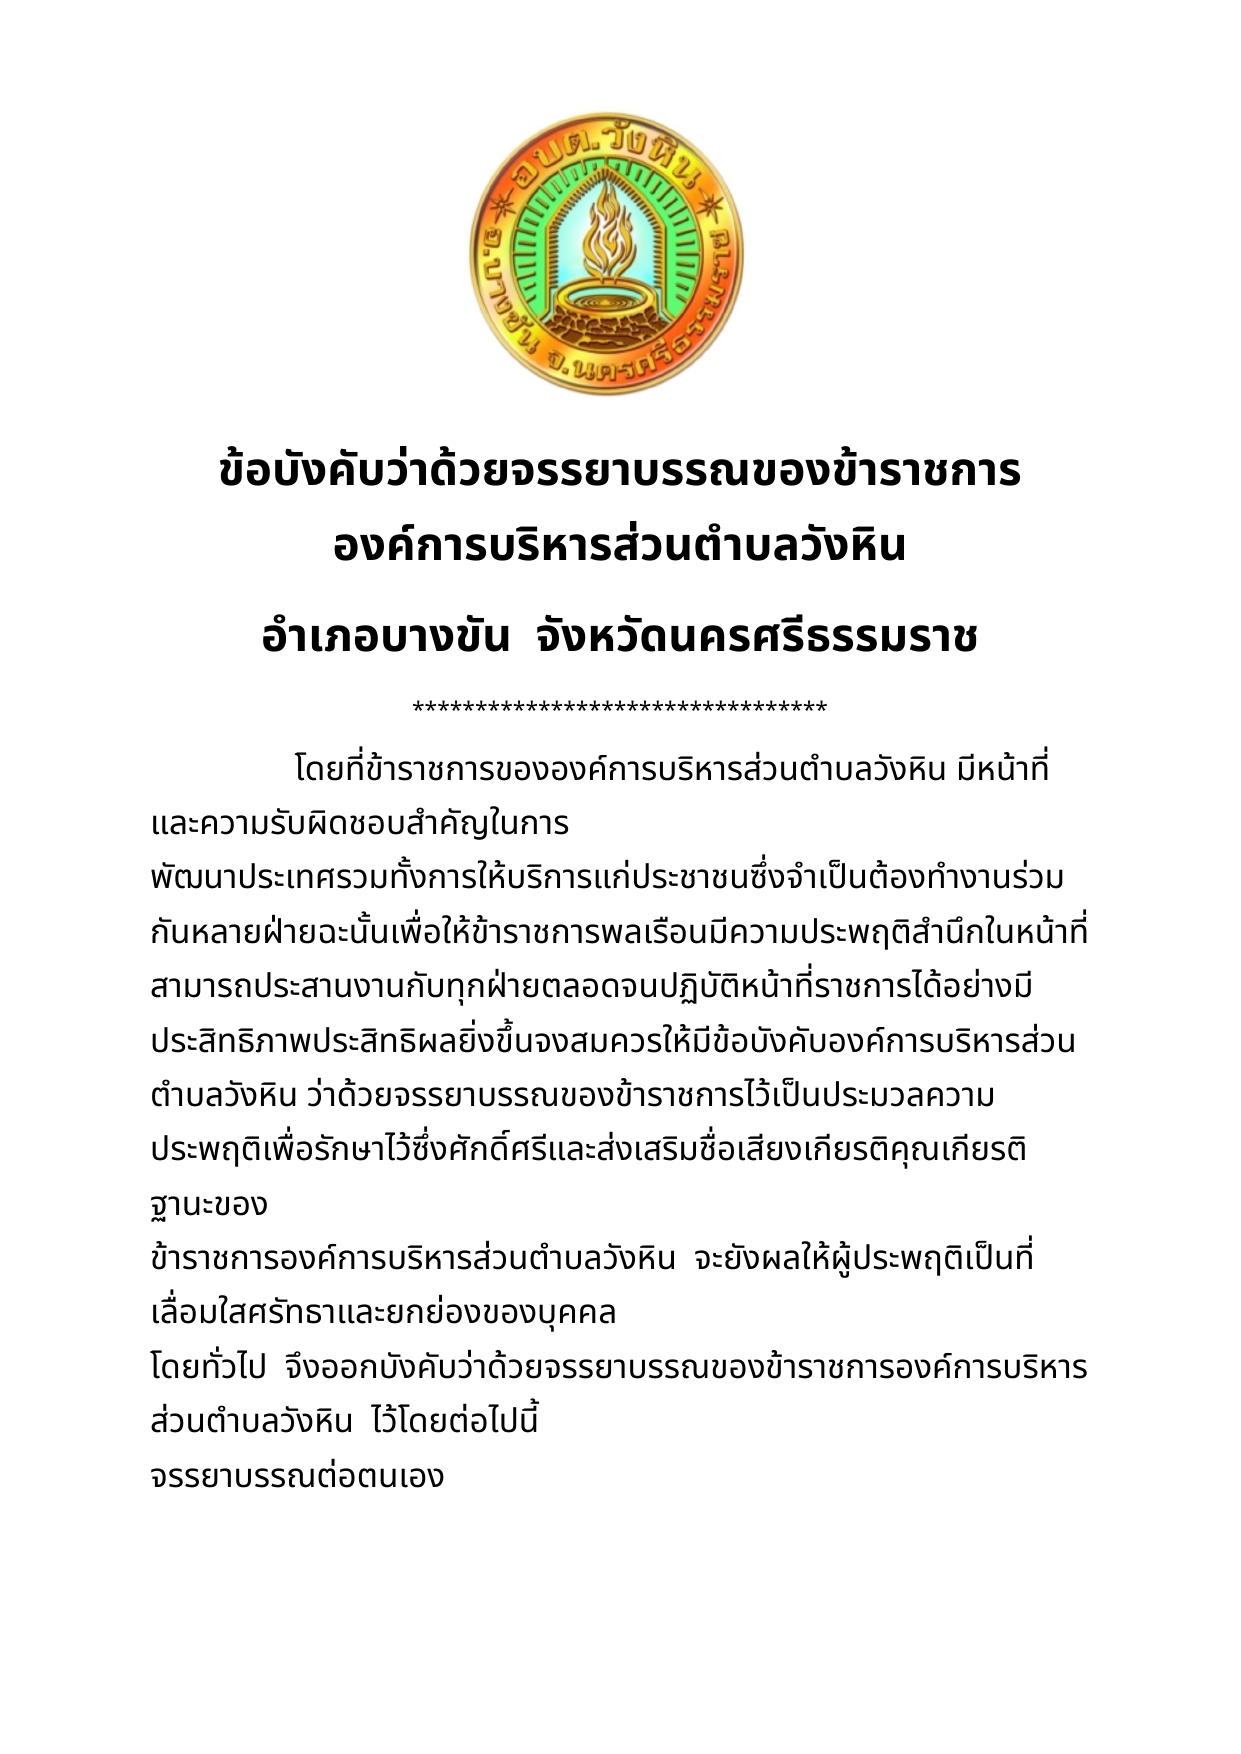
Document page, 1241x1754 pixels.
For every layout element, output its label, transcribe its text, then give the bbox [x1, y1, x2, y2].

text อำเภอบางขัน จังหวัดนครศรีธรรมราช [150, 603, 1090, 672]
picture [476, 119, 737, 389]
text พัฒนาประเทศรวมทั้งการให้บริการแก่ประชาชนซึ่งจำเป็นต้องทำงานร่วมกันหลายฝ่ายฉะนั้นเพื่อให้ข้าราชการพลเรือนมีความประพฤติสำนึกในหน้าที่สามารถประสานงานกับทุกฝ่ายตลอดจนปฏิบัติหน้าที่ราชการได้อย่างมี [150, 853, 1090, 1013]
text จรรยาบรรณต่อตนเอง [150, 1452, 1090, 1502]
text ข้าราชการองค์การบริหารส่วนตำบลวังหิน จะยังผลให้ผู้ประพฤติเป็นที่เลื่อมใสศรัทธาและยกย่องของบุคคล [150, 1234, 1090, 1339]
text ข้อบังคับว่าด้วยจรรยาบรรณของข้าราชการ องค์การบริหารส่วนตำบลวังหิน [150, 437, 1090, 581]
text โดยที่ข้าราชการขององค์การบริหารส่วนตำบลวังหิน มีหน้าที่และความรับผิดชอบสำคัญในการ [150, 745, 1090, 849]
text โดยทั่วไป จึงออกบังคับว่าด้วยจรรยาบรรณของข้าราชการองค์การบริหารส่วนตำบลวังหิน ไว้โดยต่อไปนี้ [150, 1343, 1090, 1448]
text ********************************* [150, 694, 1090, 726]
text ประสิทธิภาพประสิทธิผลยิ่งขึ้นจงสมควรให้มีข้อบังคับองค์การบริหารส่วนตำบลวังหิน ว่าด้วยจรรยาบรรณของข้าราชการไว้เป็นประมวลความประพฤติเพื่อรักษาไว้ซึ่งศักดิ์ศรีและส่งเสริมชื่อเสียงเกียรติคุณเกียรติฐานะของ [150, 1017, 1090, 1230]
